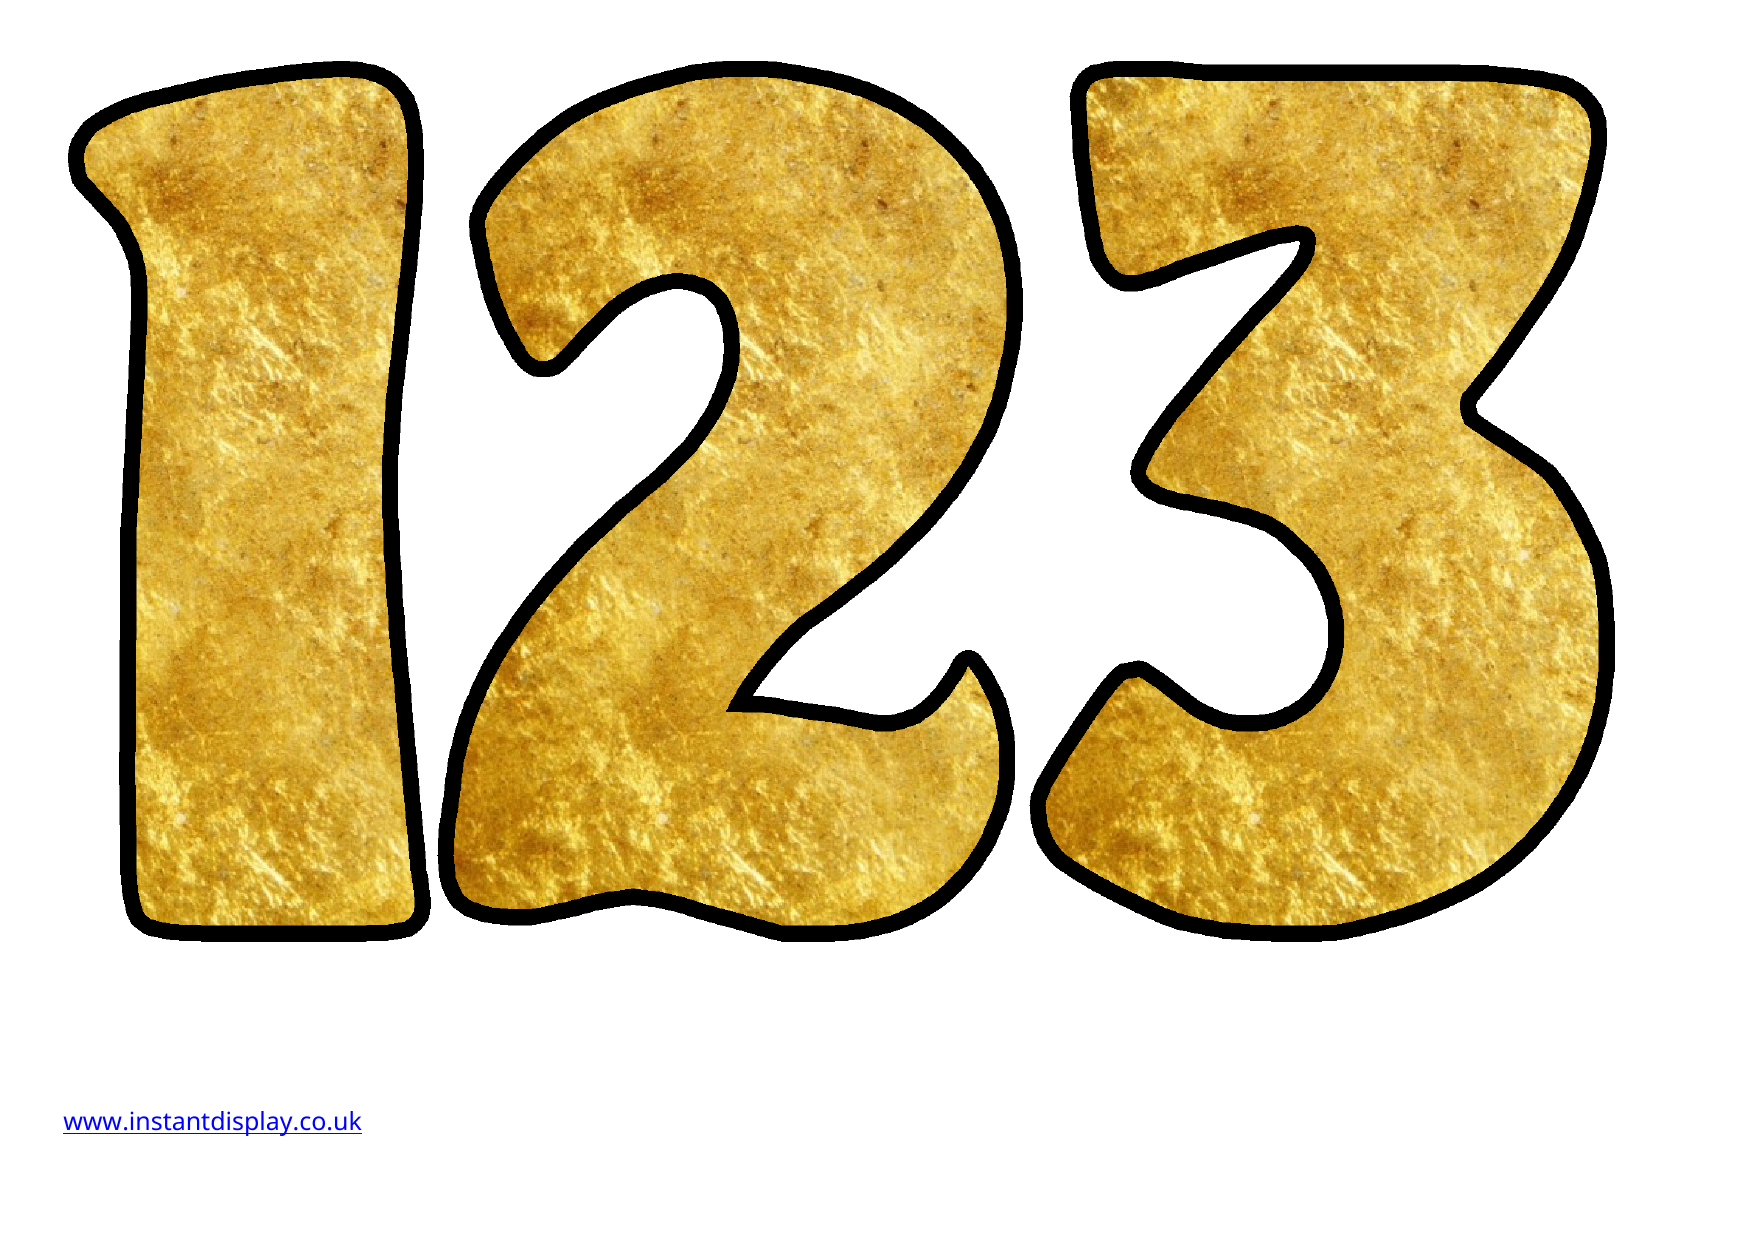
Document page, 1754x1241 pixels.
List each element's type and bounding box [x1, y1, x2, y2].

picture [63, 56, 1618, 945]
